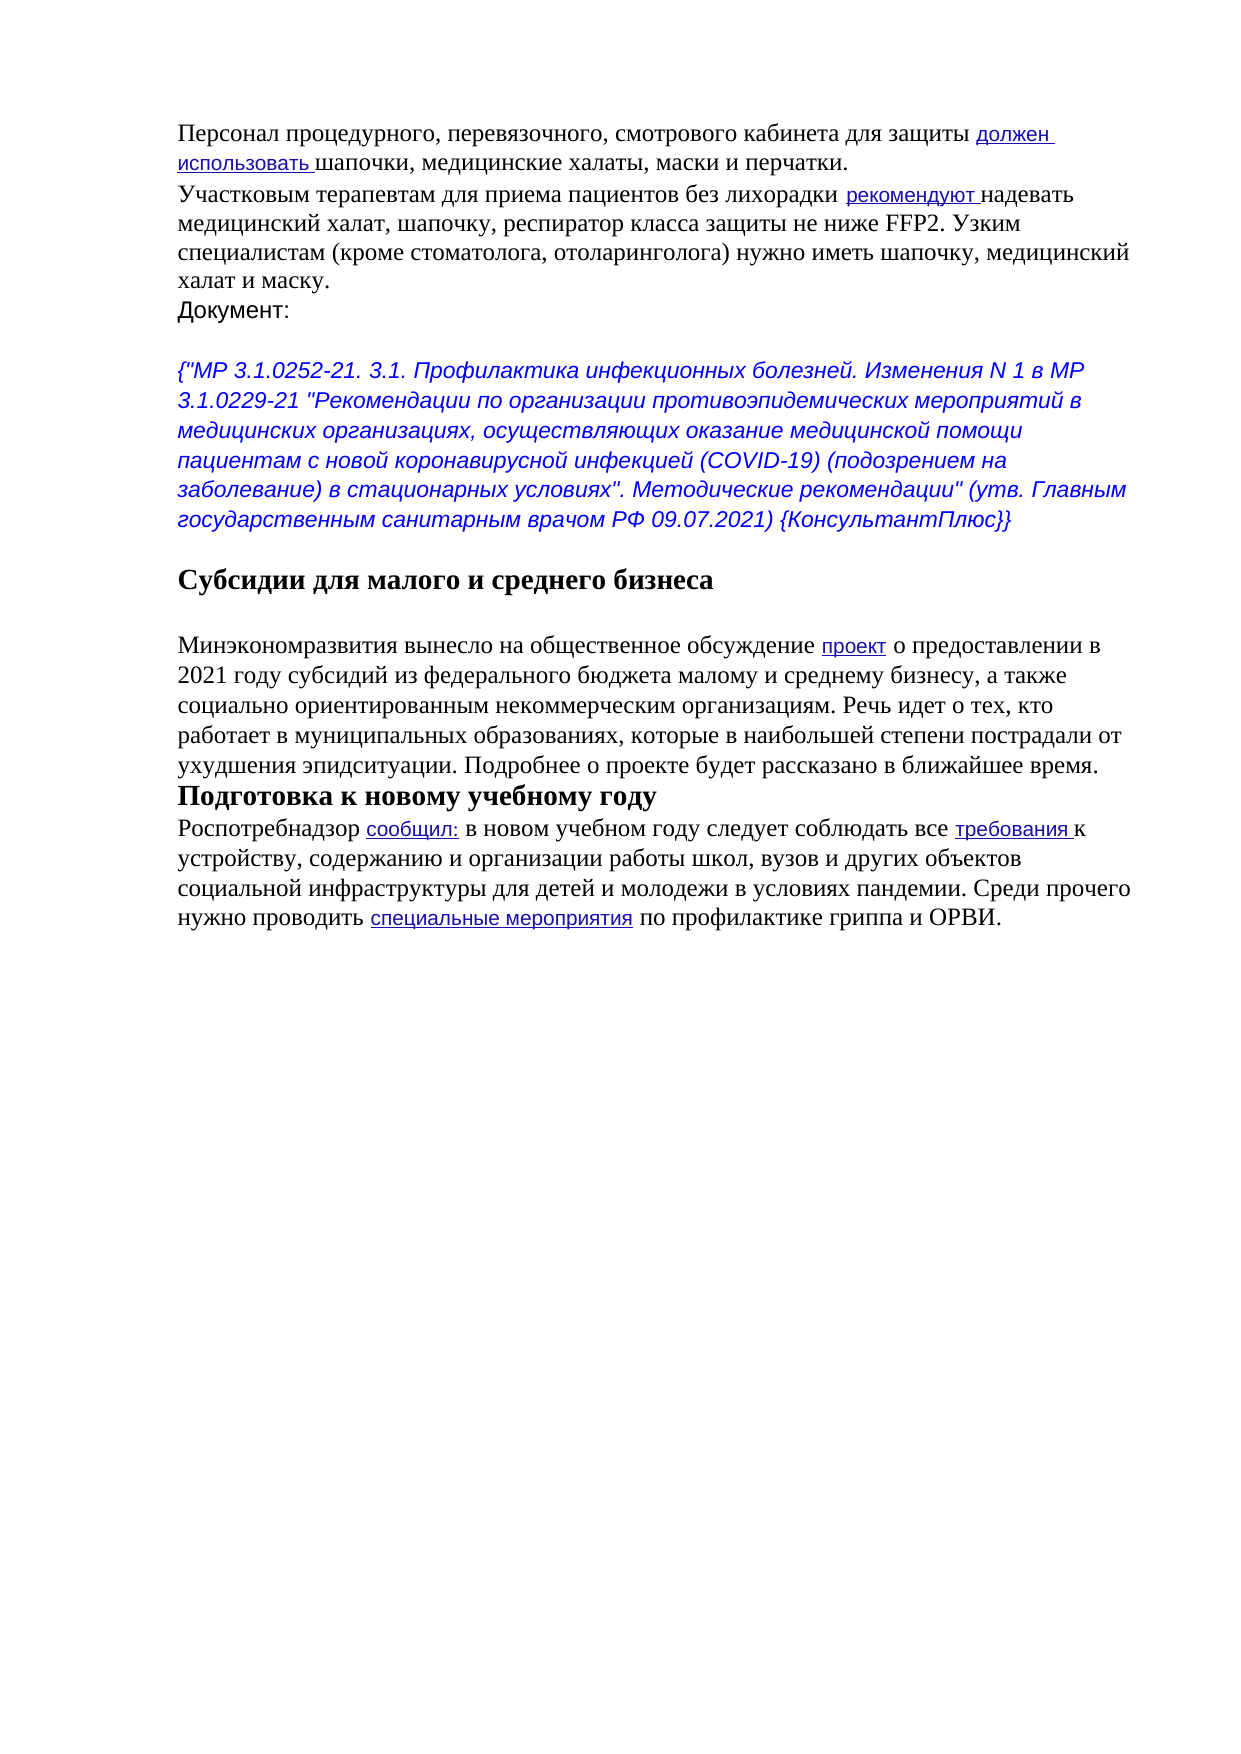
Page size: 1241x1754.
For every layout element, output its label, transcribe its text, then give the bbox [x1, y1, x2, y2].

text Участковым терапевтам для приема пациентов без лихорадки рекомендуют надевать медицинский халат, шапочку, респиратор класса защиты не ниже FFP2. Узким специалистам (кроме стоматолога, отоларинголога) нужно иметь шапочку, медицинский халат и маску. [177, 176, 1152, 294]
text Персонал процедурного, перевязочного, смотрового кабинета для защиты должен использовать шапочки, медицинские халаты, маски и перчатки. [177, 118, 1152, 176]
text Субсидии для малого и среднего бизнеса [177, 562, 1152, 596]
text Минэкономразвития вынесло на общественное обсуждение проект о предоставлении в 2021 году субсидий из федерального бюджета малому и среднему бизнесу, а также социально ориентированным некоммерческим организациям. Речь идет о тех, кто работает в муниципальных образованиях, которые в наибольшей степени пострадали от ухудшения эпидситуации. Подробнее о проекте будет рассказано в ближайшее время. [177, 629, 1152, 778]
text Подготовка к новому учебному году [177, 778, 1152, 812]
text Роспотребнадзор сообщил: в новом учебном году следует соблюдать все требования к устройству, содержанию и организации работы школ, вузов и других объектов социальной инфраструктуры для детей и молодежи в условиях пандемии. Среди прочего нужно проводить специальные мероприятия по профилактике гриппа и ОРВИ. [177, 812, 1152, 931]
table_header Документ: {"МР 3.1.0252-21. 3.1. Профилактика инфекционных болезней. Изменения N 1 в МР 3.1.0229-21 "Рекомендации по организации противоэпидемических мероприятий в медицинских организациях, осуществляющих оказание медицинской помощи пациентам с новой коронавирусной инфекцией (COVID-19) (подозрением на заболевание) в стационарных условиях". Методические рекомендации" (утв. Главным государственным санитарным врачом РФ 09.07.2021) {КонсультантПлюс}} [177, 294, 1152, 562]
